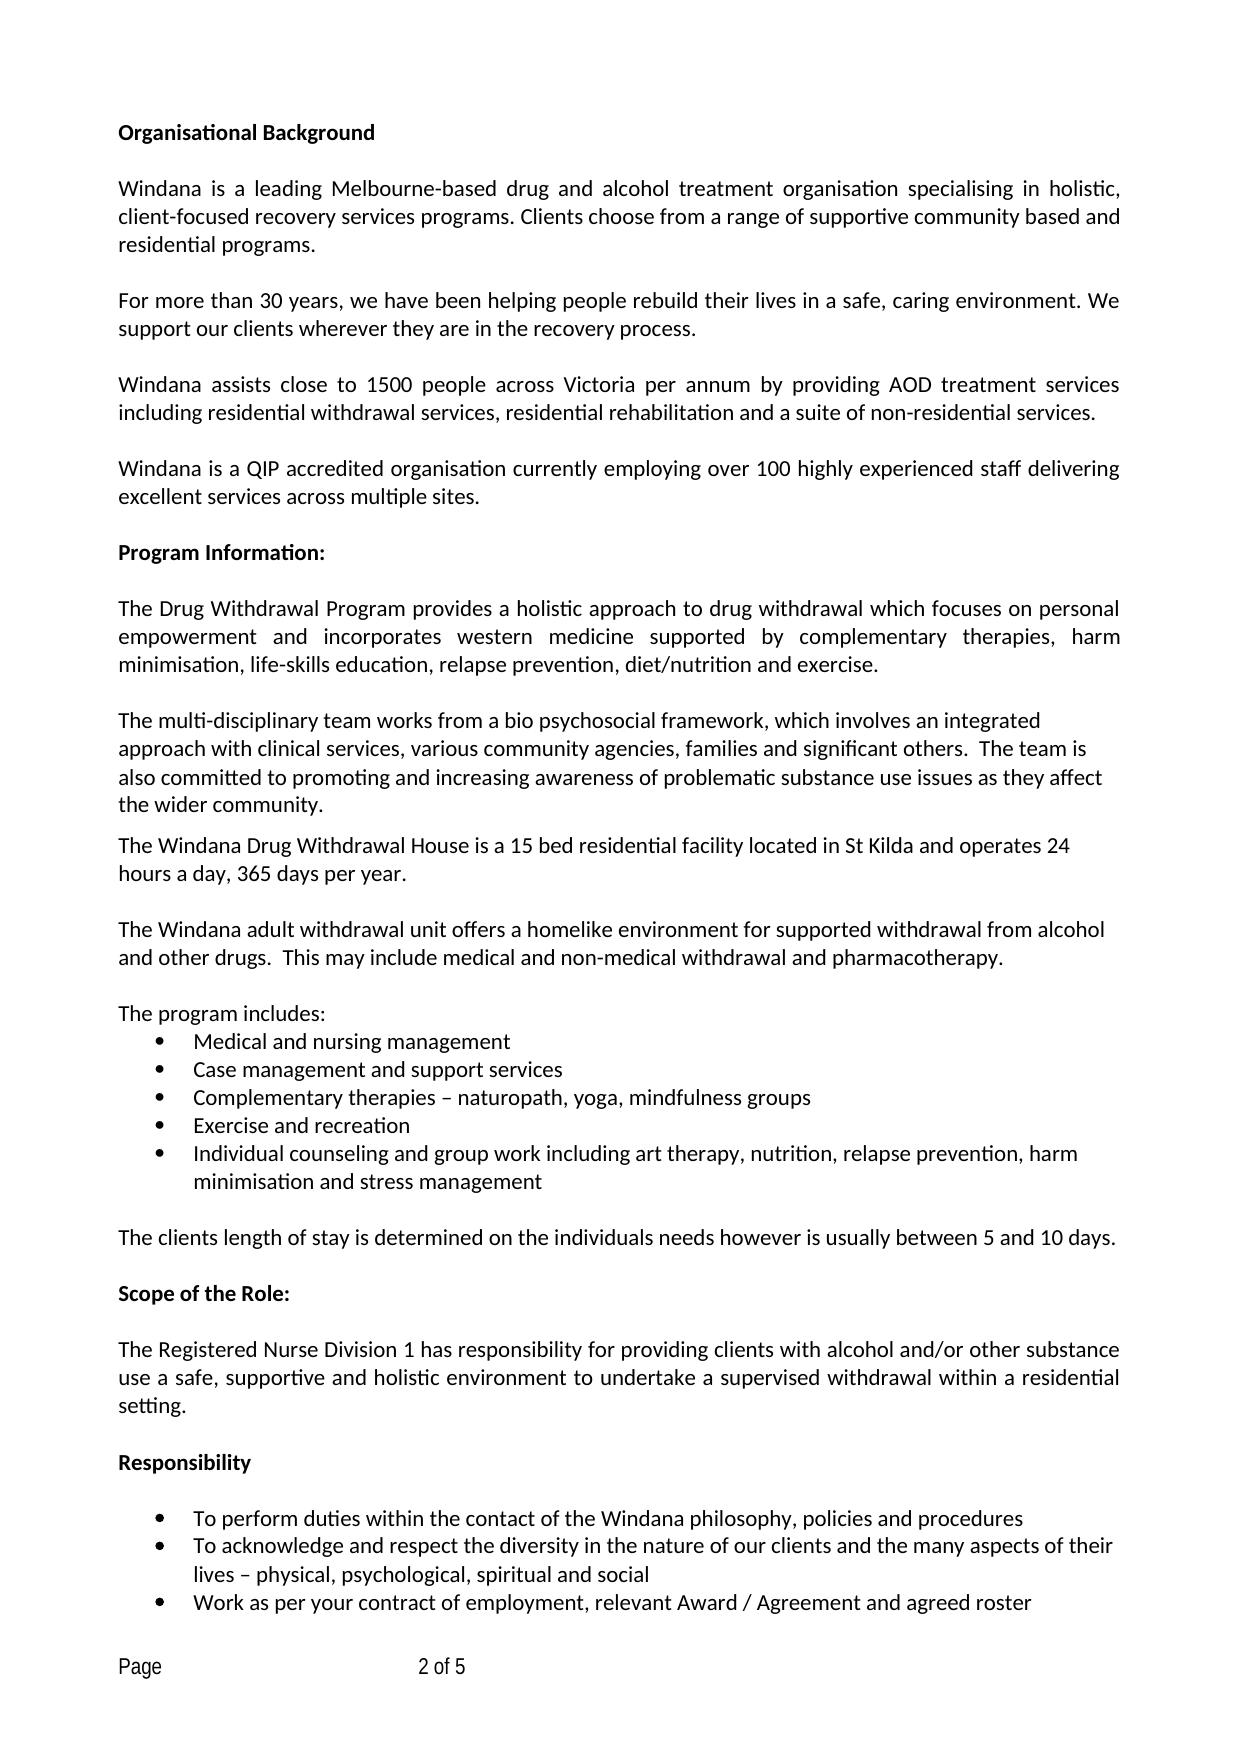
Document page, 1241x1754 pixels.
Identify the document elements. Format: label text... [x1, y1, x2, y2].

list Exercise and recreation [156, 1111, 1122, 1139]
text The Windana Drug Withdrawal House is a 15 bed residential facility located in St Kilda and operates 24 hours a day, 365 days per year. [118, 831, 1122, 887]
text Scope of the Role: [118, 1279, 1122, 1307]
text For more than 30 years, we have been helping people rebuild their lives in a safe, caring environment. We support our clients wherever they are in the recovery process. [118, 286, 1122, 342]
text Windana is a leading Melbourne-based drug and alcohol treatment organisation specialising in holistic, client-focused recovery services programs. Clients choose from a range of supportive community based and residential programs. [118, 174, 1122, 258]
list Individual counseling and group work including art therapy, nutrition, relapse prevention, harm minimisation and stress management [156, 1139, 1122, 1195]
text Organisational Background [118, 118, 1122, 146]
list Work as per your contract of employment, relevant Award / Agreement and agreed roster [156, 1588, 1122, 1616]
text The multi-disciplinary team works from a bio psychosocial framework, which involves an integrated approach with clinical services, various community agencies, families and significant others. The team is also committed to promoting and increasing awareness of problematic substance use issues as they affect the wider community. [118, 707, 1122, 819]
text Windana is a QIP accredited organisation currently employing over 100 highly experienced staff delivering excellent services across multiple sites. [118, 454, 1122, 510]
text The Registered Nurse Division 1 has responsibility for providing clients with alcohol and/or other substance use a safe, supportive and holistic environment to undertake a supervised withdrawal within a residential setting. [118, 1336, 1122, 1419]
text The clients length of stay is determined on the individuals needs however is usually between 5 and 10 days. [118, 1223, 1122, 1251]
list Complementary therapies – naturopath, yoga, mindfulness groups [156, 1083, 1122, 1111]
text Program Information: [118, 538, 1122, 566]
text Windana assists close to 1500 people across Victoria per annum by providing AOD treatment services including residential withdrawal services, residential rehabilitation and a suite of non-residential services. [118, 370, 1122, 426]
list To acknowledge and respect the diversity in the nature of our clients and the many aspects of their lives – physical, psychological, spiritual and social [156, 1532, 1122, 1588]
list Medical and nursing management [156, 1027, 1122, 1055]
text The Drug Withdrawal Program provides a holistic approach to drug withdrawal which focuses on personal empowerment and incorporates western medicine supported by complementary therapies, harm minimisation, life-skills education, relapse prevention, diet/nutrition and exercise. [118, 594, 1122, 678]
list To perform duties within the contact of the Windana philosophy, policies and procedures [156, 1504, 1122, 1532]
text The Windana adult withdrawal unit offers a homelike environment for supported withdrawal from alcohol and other drugs. This may include medical and non-medical withdrawal and pharmacotherapy. [118, 915, 1122, 971]
text Responsibility [118, 1448, 1122, 1476]
text The program includes: [118, 999, 1122, 1027]
list Case management and support services [156, 1055, 1122, 1083]
